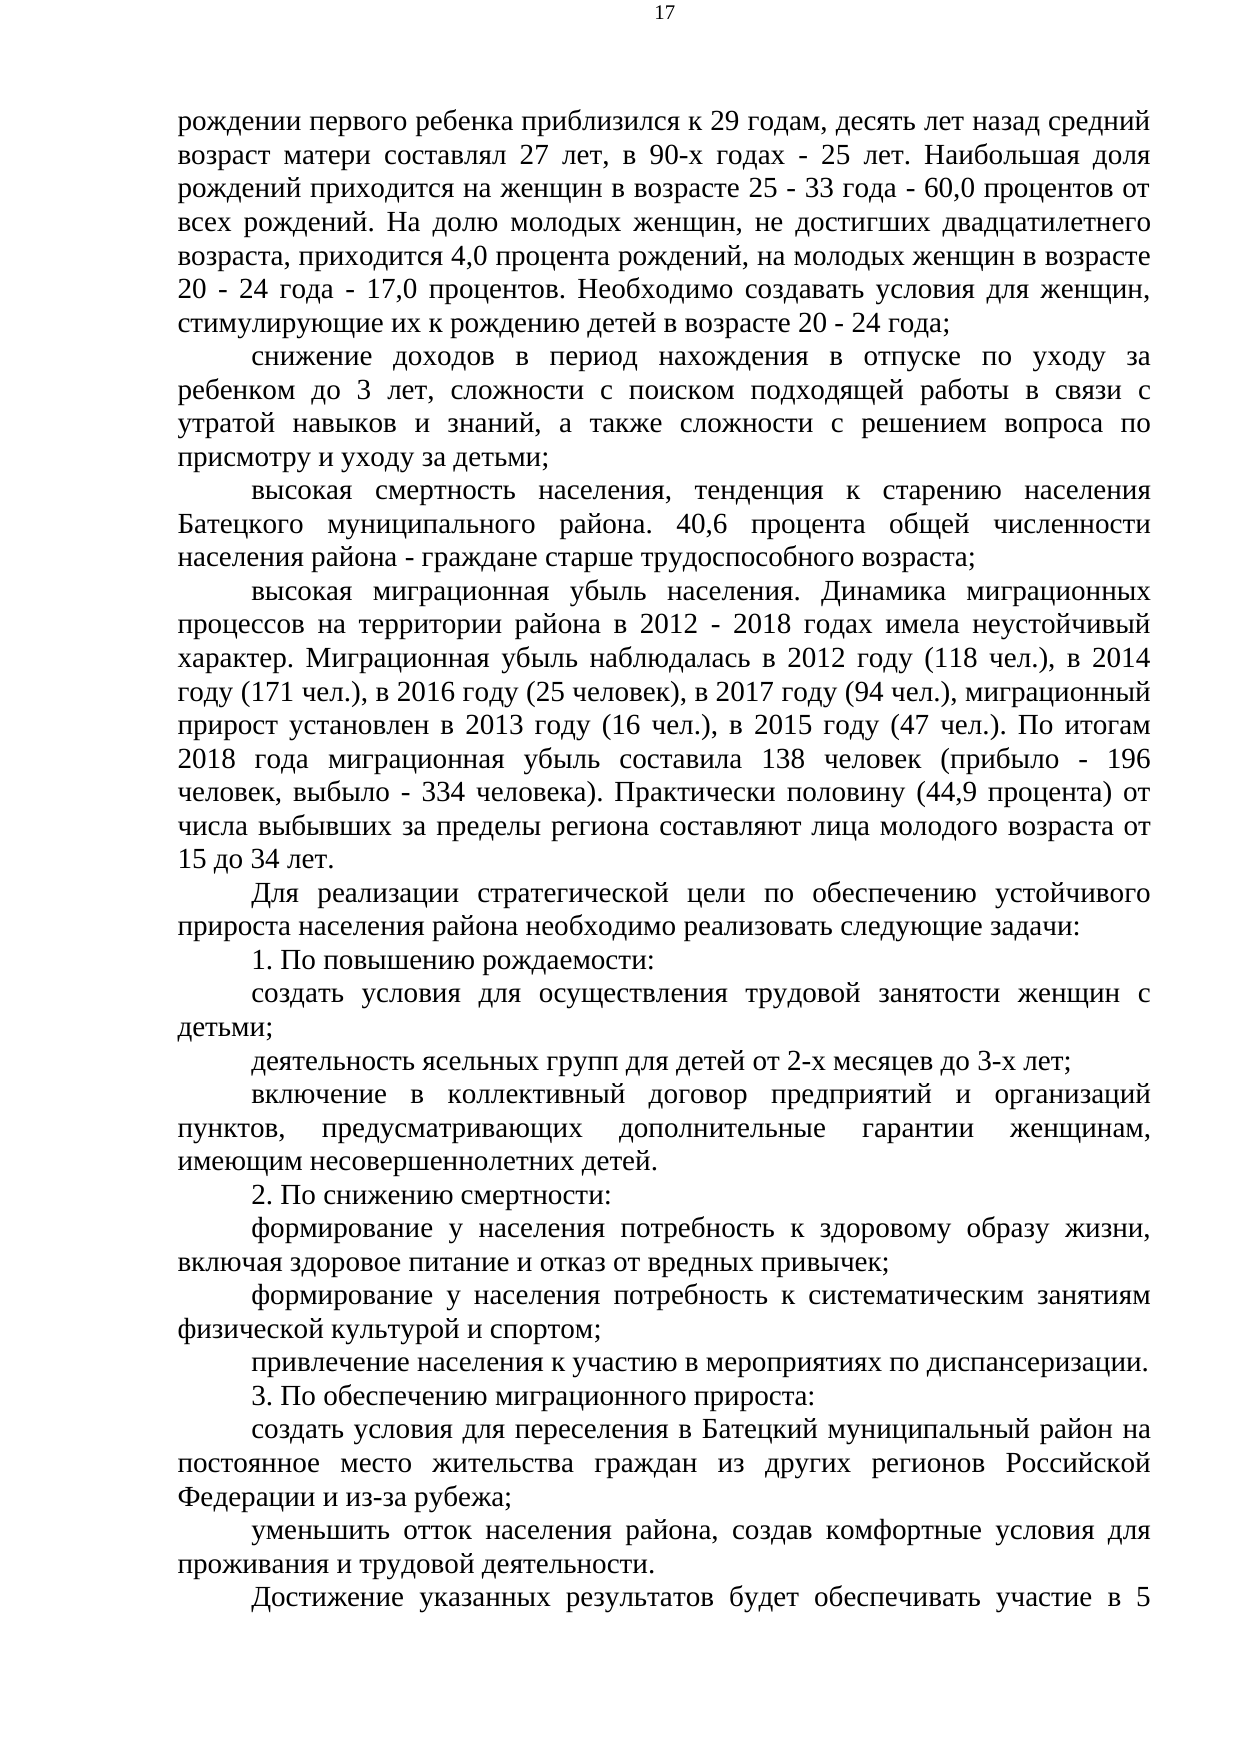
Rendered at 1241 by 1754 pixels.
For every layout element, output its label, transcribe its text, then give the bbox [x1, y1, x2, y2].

text 1. По повышению рождаемости: [177, 942, 1152, 976]
text формирование у населения потребность к систематическим занятиям физической культурой и спортом; [177, 1277, 1152, 1344]
text 3. По обеспечению миграционного прироста: [177, 1378, 1152, 1412]
text высокая миграционная убыль населения. Динамика миграционных процессов на территории района в 2012 - 2018 годах имела неустойчивый характер. Миграционная убыль наблюдалась в 2012 году (118 чел.), в 2014 году (171 чел.), в 2016 году (25 человек), в 2017 году (94 чел.), миграционный прирост установлен в 2013 году (16 чел.), в 2015 году (47 чел.). По итогам 2018 года миграционная убыль составила 138 человек (прибыло - 196 человек, выбыло - 334 человека). Практически половину (44,9 процента) от числа выбывших за пределы региона составляют лица молодого возраста от 15 до 34 лет. [177, 573, 1152, 875]
text снижение доходов в период нахождения в отпуске по уходу за ребенком до 3 лет, сложности с поиском подходящей работы в связи с утратой навыков и знаний, а также сложности с решением вопроса по присмотру и уходу за детьми; [177, 338, 1152, 472]
text высокая смертность населения, тенденция к старению населения Батецкого муниципального района. 40,6 процента общей численности населения района - граждане старше трудоспособного возраста; [177, 472, 1152, 573]
text уменьшить отток населения района, создав комфортные условия для проживания и трудовой деятельности. [177, 1512, 1152, 1579]
text 2. По снижению смертности: [177, 1177, 1152, 1210]
text создать условия для переселения в Батецкий муниципальный район на постоянное место жительства граждан из других регионов Российской Федерации и из-за рубежа; [177, 1412, 1152, 1512]
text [177, 1579, 1152, 1613]
text формирование у населения потребность к здоровому образу жизни, включая здоровое питание и отказ от вредных привычек; [177, 1210, 1152, 1277]
text включение в коллективный договор предприятий и организаций пунктов, предусматривающих дополнительные гарантии женщинам, имеющим несовершеннолетних детей. [177, 1076, 1152, 1177]
text создать условия для осуществления трудовой занятости женщин с детьми; [177, 976, 1152, 1043]
text Для реализации стратегической цели по обеспечению устойчивого прироста населения района необходимо реализовать следующие задачи: [177, 875, 1152, 942]
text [177, 103, 1152, 338]
text привлечение населения к участию в мероприятиях по диспансеризации. [177, 1344, 1152, 1378]
text деятельность ясельных групп для детей от 2-х месяцев до 3-х лет; [177, 1043, 1152, 1076]
